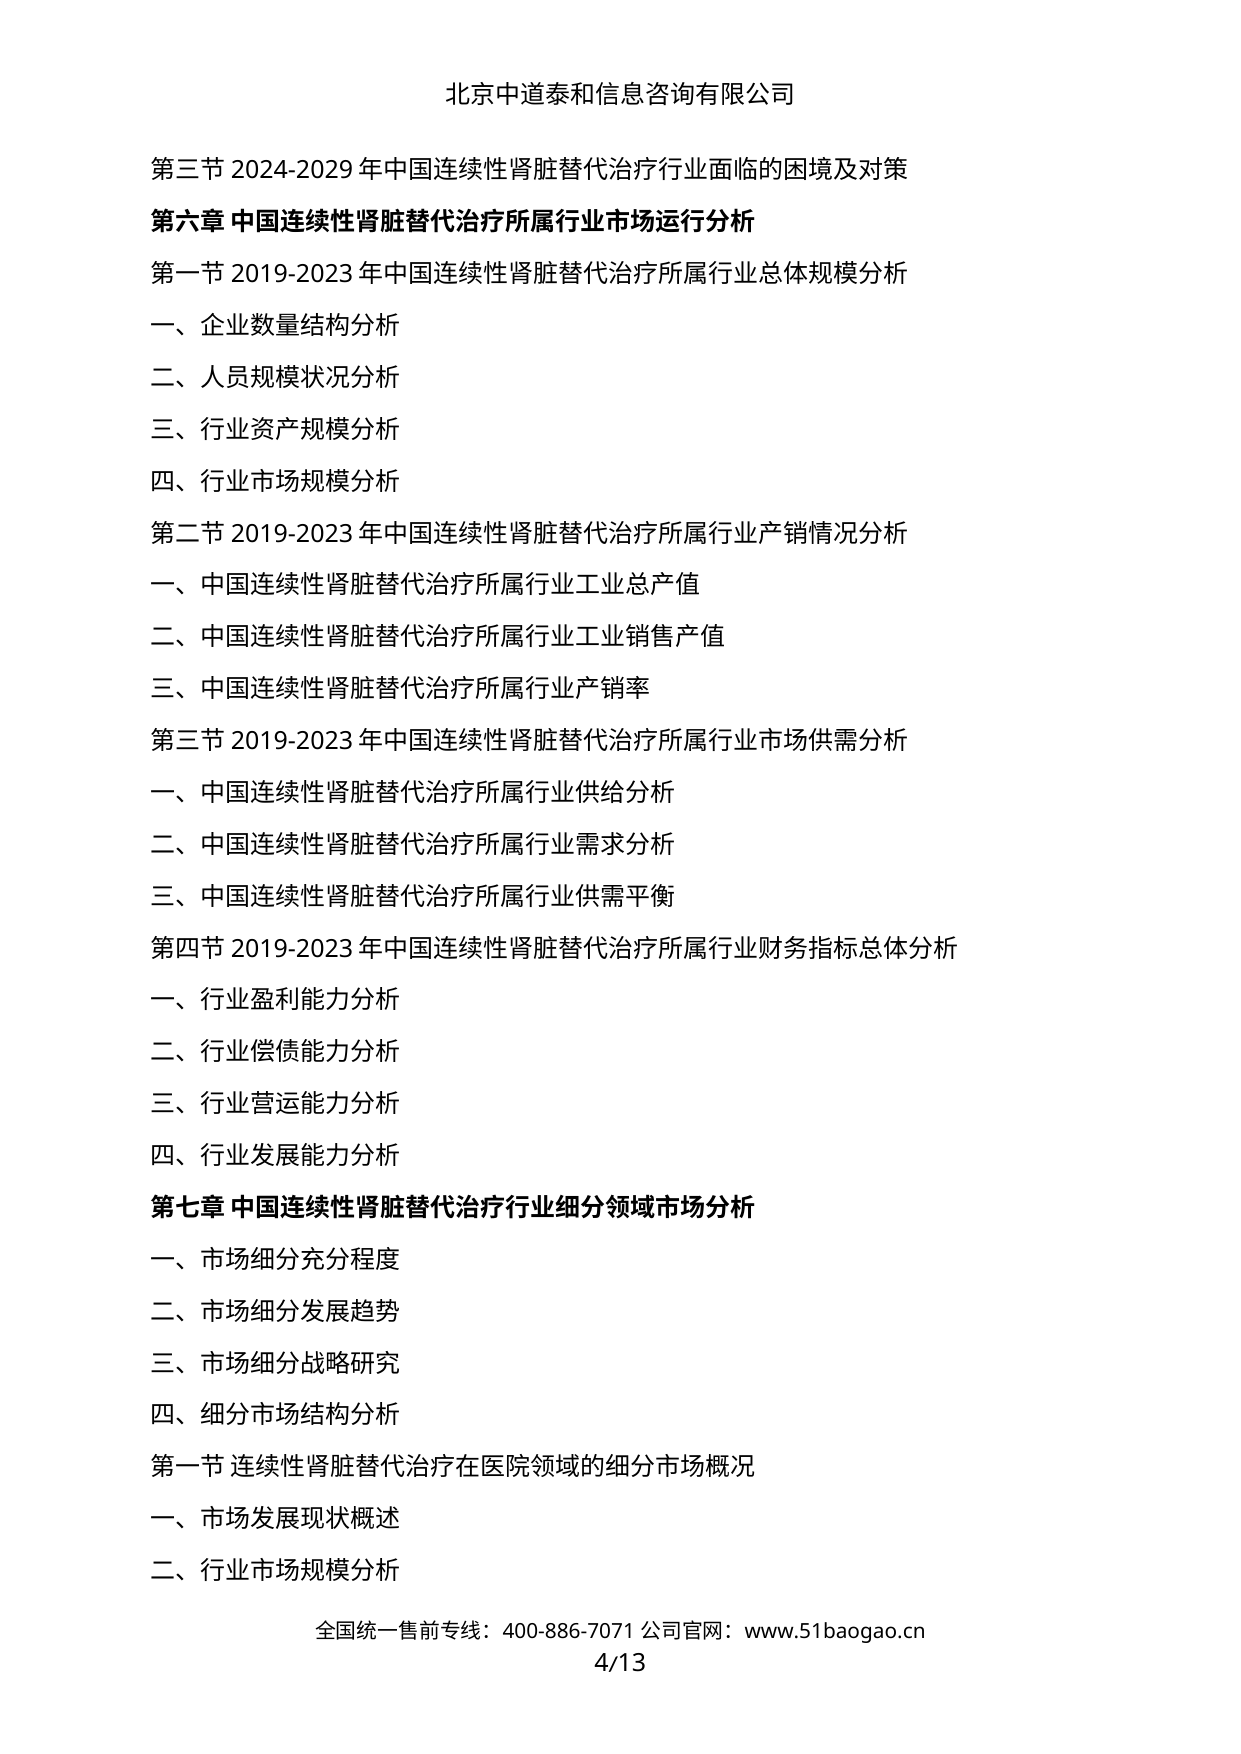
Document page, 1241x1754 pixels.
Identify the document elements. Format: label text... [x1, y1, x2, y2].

text 四、行业发展能力分析 [150, 1136, 1090, 1172]
text 三、行业资产规模分析 [150, 409, 1090, 446]
text 第七章 中国连续性肾脏替代治疗行业细分领域市场分析 [150, 1187, 1090, 1224]
text 一、中国连续性肾脏替代治疗所属行业供给分析 [150, 772, 1090, 809]
text 三、中国连续性肾脏替代治疗所属行业供需平衡 [150, 876, 1090, 912]
text 第四节 2019-2023年中国连续性肾脏替代治疗所属行业财务指标总体分析 [150, 928, 1090, 964]
text 第一节 连续性肾脏替代治疗在医院领域的细分市场概况 [150, 1447, 1090, 1483]
text 一、中国连续性肾脏替代治疗所属行业工业总产值 [150, 565, 1090, 601]
text 第二节 2019-2023年中国连续性肾脏替代治疗所属行业产销情况分析 [150, 513, 1090, 549]
text 二、行业市场规模分析 [150, 1551, 1090, 1587]
text 一、市场细分充分程度 [150, 1239, 1090, 1276]
text 一、市场发展现状概述 [150, 1499, 1090, 1535]
text 一、企业数量结构分析 [150, 306, 1090, 342]
text 三、市场细分战略研究 [150, 1343, 1090, 1379]
text 第三节 2024-2029年中国连续性肾脏替代治疗行业面临的困境及对策 [150, 150, 1090, 186]
text 第三节 2019-2023年中国连续性肾脏替代治疗所属行业市场供需分析 [150, 721, 1090, 757]
text 二、人员规模状况分析 [150, 357, 1090, 394]
text 四、细分市场结构分析 [150, 1395, 1090, 1431]
text 二、市场细分发展趋势 [150, 1291, 1090, 1327]
text 三、中国连续性肾脏替代治疗所属行业产销率 [150, 669, 1090, 705]
text 第六章 中国连续性肾脏替代治疗所属行业市场运行分析 [150, 202, 1090, 238]
text 第一节 2019-2023年中国连续性肾脏替代治疗所属行业总体规模分析 [150, 254, 1090, 290]
text 二、行业偿债能力分析 [150, 1032, 1090, 1068]
text 四、行业市场规模分析 [150, 461, 1090, 497]
text 二、中国连续性肾脏替代治疗所属行业工业销售产值 [150, 617, 1090, 653]
text 二、中国连续性肾脏替代治疗所属行业需求分析 [150, 824, 1090, 861]
text 一、行业盈利能力分析 [150, 980, 1090, 1016]
text 三、行业营运能力分析 [150, 1084, 1090, 1120]
